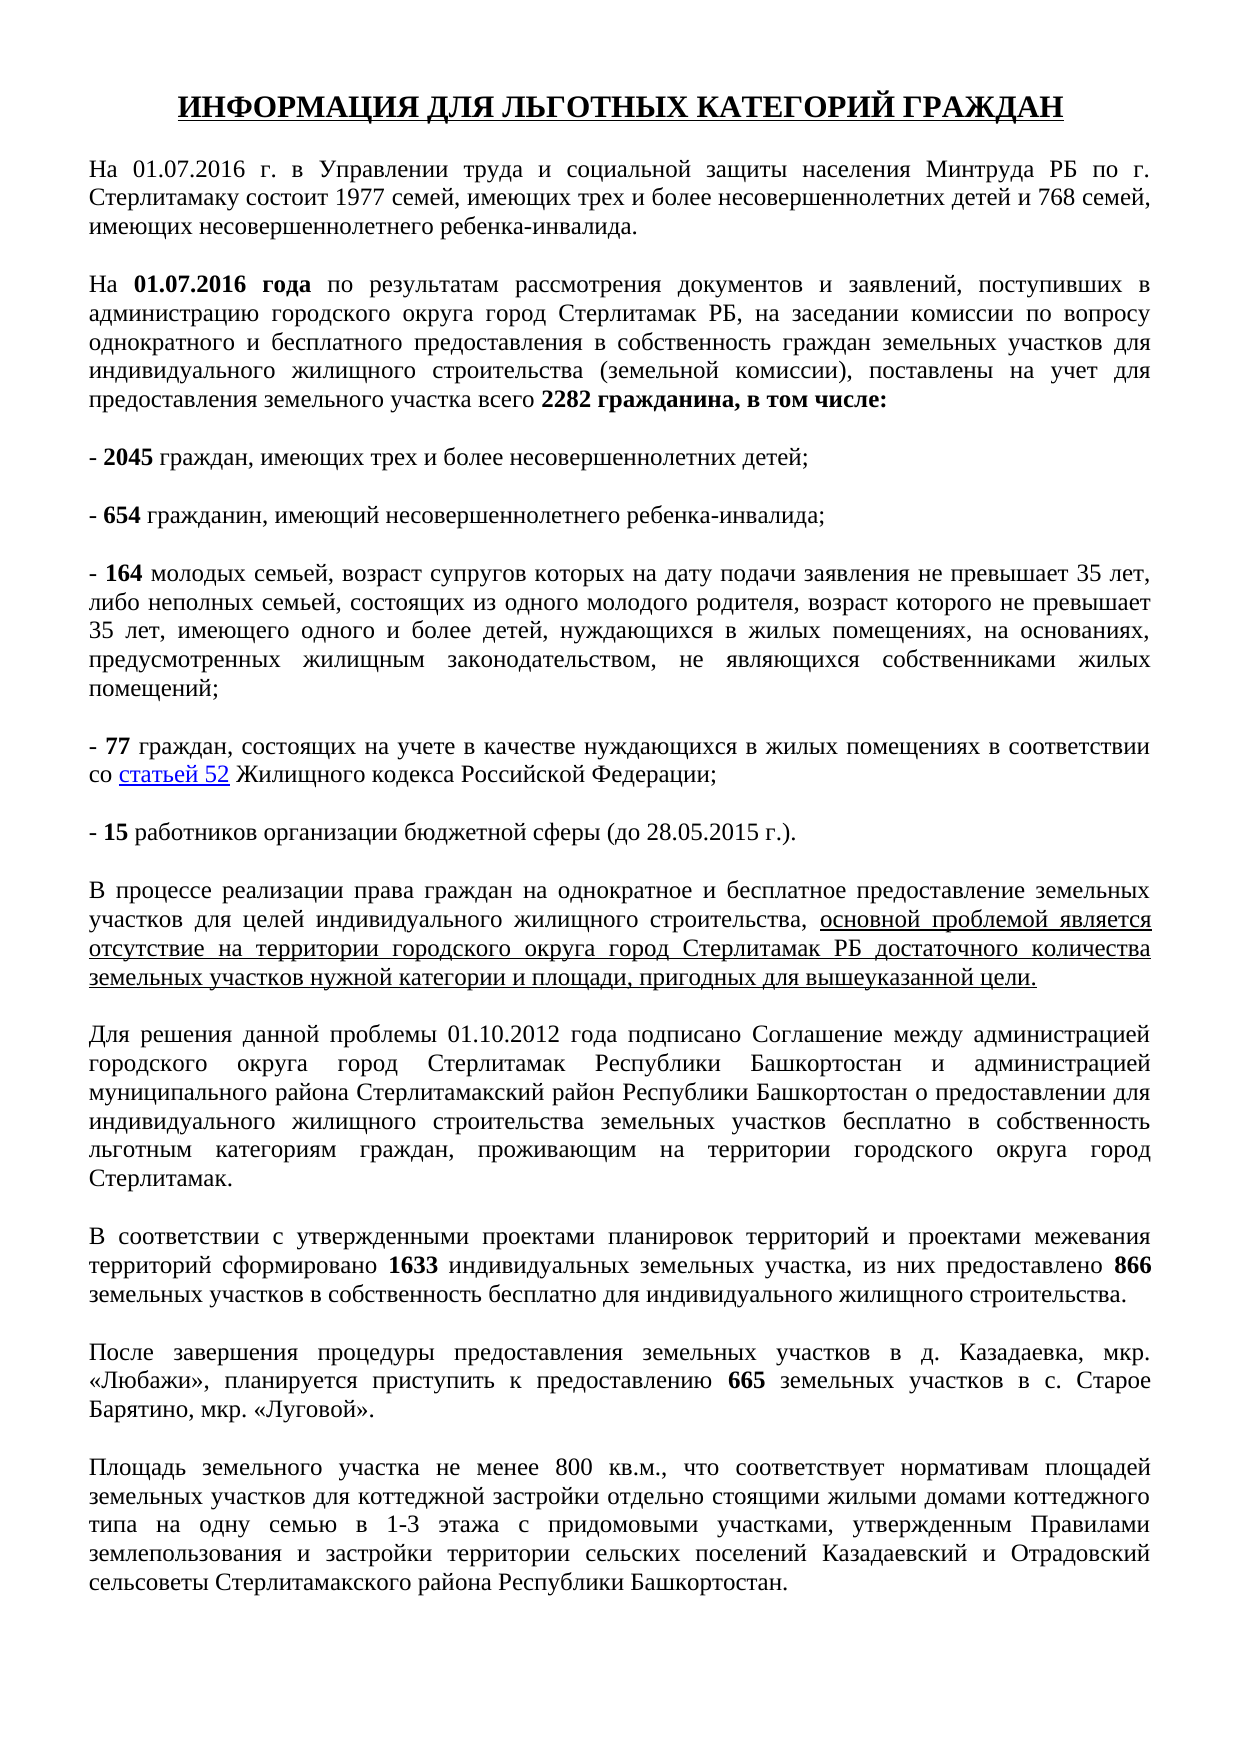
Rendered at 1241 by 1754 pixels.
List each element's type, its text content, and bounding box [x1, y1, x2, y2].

text - 15 работников организации бюджетной сферы (до 28.05.2015 г.). [88, 817, 1152, 846]
text ИНФОРМАЦИЯ ДЛЯ ЛЬГОТНЫХ КАТЕГОРИЙ ГРАЖДАН [177, 89, 1152, 124]
text На 01.07.2016 года по результатам рассмотрения документов и заявлений, поступивших в администрацию городского округа город Стерлитамак РБ, на заседании комиссии по вопросу однократного и бесплатного предоставления в собственность граждан земельных участков для индивидуального жилищного строительства (земельной комиссии), поставлены на учет для предоставления земельного участка всего 2282 гражданина, в том числе: [88, 269, 1152, 413]
text - 164 молодых семьей, возраст супругов которых на дату подачи заявления не превышает 35 лет, либо неполных семьей, состоящих из одного молодого родителя, возраст которого не превышает 35 лет, имеющего одного и более детей, нуждающихся в жилых помещениях, на основаниях, предусмотренных жилищным законодательством, не являющихся собственниками жилых помещений; [88, 558, 1152, 702]
text - 2045 граждан, имеющих трех и более несовершеннолетних детей; [88, 442, 1152, 471]
text Для решения данной проблемы 01.10.2012 года подписано Соглашение между администрацией городского округа город Стерлитамак Республики Башкортостан и администрацией муниципального района Стерлитамакский район Республики Башкортостан о предоставлении для индивидуального жилищного строительства земельных участков бесплатно в собственность льготным категориям граждан, проживающим на территории городского округа город Стерлитамак. [88, 1019, 1152, 1192]
text - 77 граждан, состоящих на учете в качестве нуждающихся в жилых помещениях в соответствии со статьей 52 Жилищного кодекса Российской Федерации; [88, 731, 1152, 788]
text После завершения процедуры предоставления земельных участков в д. Казадаевка, мкр. «Любажи», планируется приступить к предоставлению 665 земельных участков в с. Старое Барятино, мкр. «Луговой». [88, 1337, 1152, 1423]
text Площадь земельного участка не менее 800 кв.м., что соответствует нормативам площадей земельных участков для коттеджной застройки отдельно стоящими жилыми домами коттеджного типа на одну семью в 1-3 этажа с придомовыми участками, утвержденным Правилами землепользования и застройки территории сельских поселений Казадаевский и Отрадовский сельсоветы Стерлитамакского района Республики Башкортостан. [88, 1452, 1152, 1596]
text В процессе реализации права граждан на однократное и бесплатное предоставление земельных участков для целей индивидуального жилищного строительства, основной проблемой является отсутствие на территории городского округа город Стерлитамак РБ достаточного количества земельных участков нужной категории и площади, пригодных для вышеуказанной цели. [88, 875, 1152, 990]
text На 01.07.2016 г. в Управлении труда и социальной защиты населения Минтруда РБ по г. Стерлитамаку состоит 1977 семей, имеющих трех и более несовершеннолетних детей и 768 семей, имеющих несовершеннолетнего ребенка-инвалида. [88, 154, 1152, 240]
text В соответствии с утвержденными проектами планировок территорий и проектами межевания территорий сформировано 1633 индивидуальных земельных участка, из них предоставлено 866 земельных участков в собственность бесплатно для индивидуального жилищного строительства. [88, 1221, 1152, 1307]
text - 654 гражданин, имеющий несовершеннолетнего ребенка-инвалида; [88, 500, 1152, 529]
